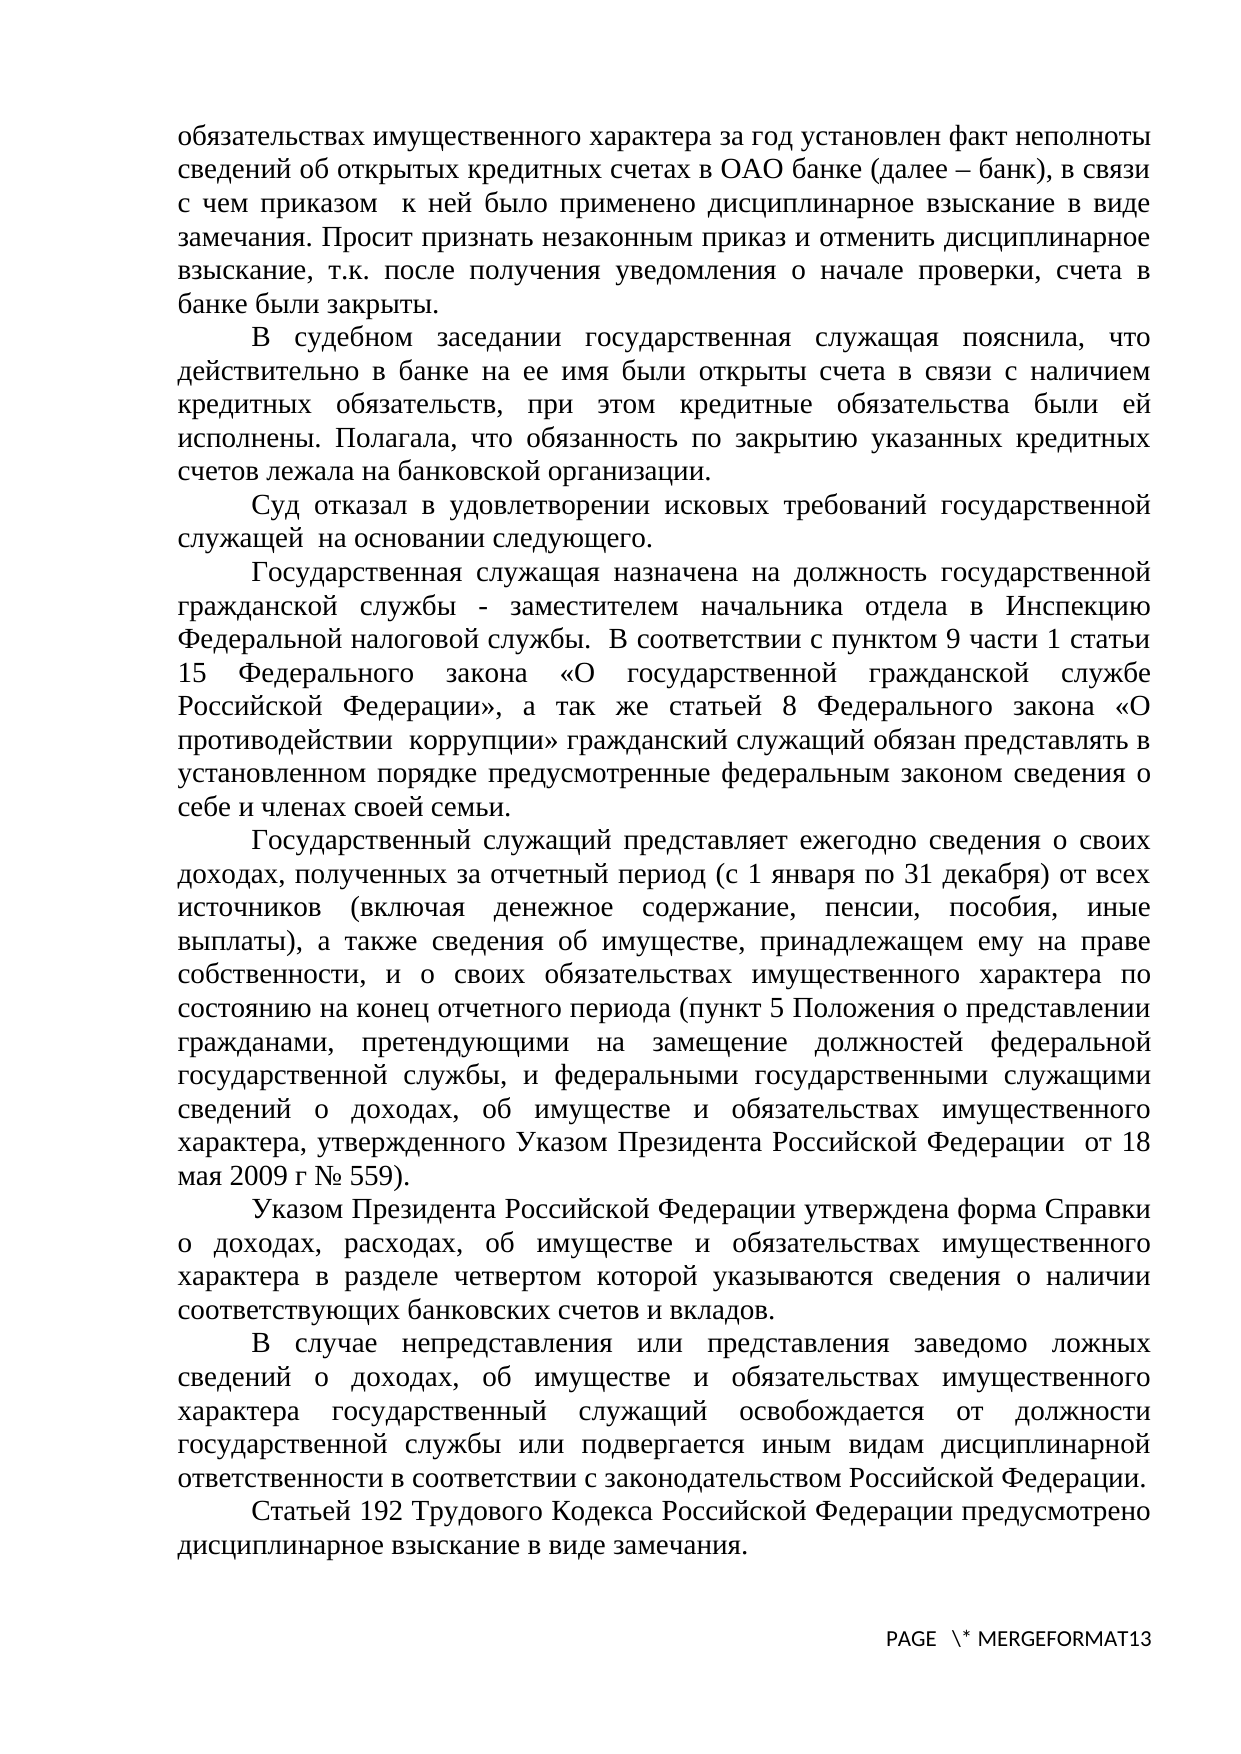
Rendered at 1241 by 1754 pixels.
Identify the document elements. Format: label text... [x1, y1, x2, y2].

text Государственная служащая назначена на должность государственной гражданской службы - заместителем начальника отдела в Инспекцию Федеральной налоговой службы. В соответствии с пунктом 9 части 1 статьи 15 Федерального закона «О государственной гражданской службе Российской Федерации», а так же статьей 8 Федерального закона «О противодействии коррупции» гражданский служащий обязан представлять в установленном порядке предусмотренные федеральным законом сведения о себе и членах своей семьи. [177, 554, 1152, 822]
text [177, 118, 1152, 319]
text В судебном заседании государственная служащая пояснила, что действительно в банке на ее имя были открыты счета в связи с наличием кредитных обязательств, при этом кредитные обязательства были ей исполнены. Полагала, что обязанность по закрытию указанных кредитных счетов лежала на банковской организации. [177, 319, 1152, 487]
text Указом Президента Российской Федерации утверждена форма Справки о доходах, расходах, об имуществе и обязательствах имущественного характера в разделе четвертом которой указываются сведения о наличии соответствующих банковских счетов и вкладов. [177, 1191, 1152, 1326]
text Статьей 192 Трудового Кодекса Российской Федерации предусмотрено дисциплинарное взыскание в виде замечания. [177, 1493, 1152, 1560]
text В случае непредставления или представления заведомо ложных сведений о доходах, об имуществе и обязательствах имущественного характера государственный служащий освобождается от должности государственной службы или подвергается иным видам дисциплинарной ответственности в соответствии с законодательством Российской Федерации. [177, 1326, 1152, 1493]
text Суд отказал в удовлетворении исковых требований государственной служащей на основании следующего. [177, 487, 1152, 554]
text Государственный служащий представляет ежегодно сведения о своих доходах, полученных за отчетный период (с 1 января по 31 декабря) от всех источников (включая денежное содержание, пенсии, пособия, иные выплаты), а также сведения об имуществе, принадлежащем ему на праве собственности, и о своих обязательствах имущественного характера по состоянию на конец отчетного периода (пункт 5 Положения о представлении гражданами, претендующими на замещение должностей федеральной государственной службы, и федеральными государственными служащими сведений о доходах, об имуществе и обязательствах имущественного характера, утвержденного Указом Президента Российской Федерации от 18 мая 2009 г № 559). [177, 822, 1152, 1191]
